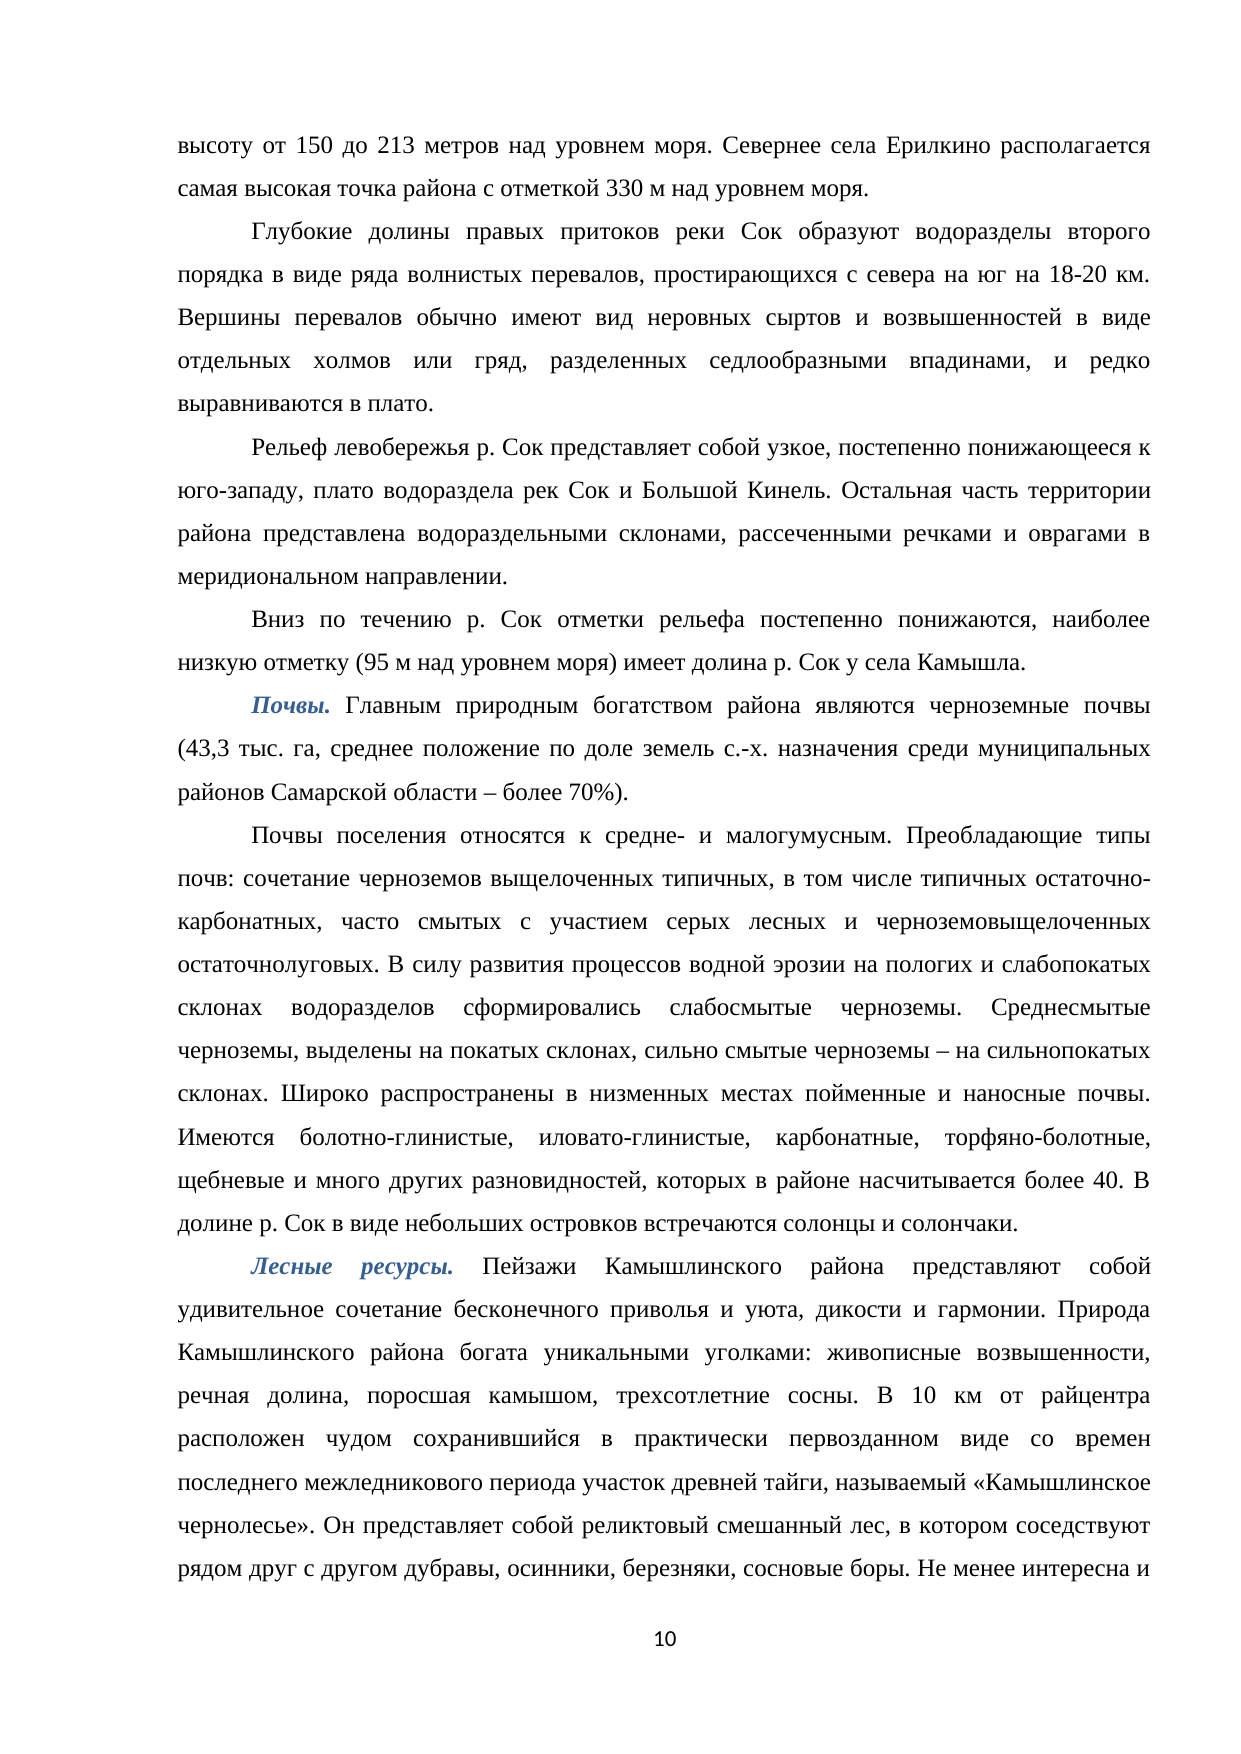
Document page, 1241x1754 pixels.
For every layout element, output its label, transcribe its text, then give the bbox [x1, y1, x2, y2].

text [177, 130, 1152, 202]
text Вниз по течению р. Сок отметки рельефа постепенно понижаются, наиболее низкую отметку (95 м над уровнем моря) имеет долина р. Сок у села Камышла. [177, 604, 1152, 676]
text Глубокие долины правых притоков реки Сок образуют водоразделы второго порядка в виде ряда волнистых перевалов, простирающихся с севера на юг на 18-20 км. Вершины перевалов обычно имеют вид неровных сыртов и возвышенностей в виде отдельных холмов или гряд, разделенных седлообразными впадинами, и редко выравниваются в плато. [177, 216, 1152, 417]
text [177, 1251, 1152, 1582]
text Почвы поселения относятся к средне- и малогумусным. Преобладающие типы почв: сочетание черноземов выщелоченных типичных, в том числе типичных остаточно-карбонатных, часто смытых с участием серых лесных и черноземовыщелоченных остаточнолуговых. В силу развития процессов водной эрозии на пологих и слабопокатых склонах водоразделов сформировались слабосмытые черноземы. Среднесмытые черноземы, выделены на покатых склонах, сильно смытые черноземы – на сильнопокатых склонах. Широко распространены в низменных местах пойменные и наносные почвы. Имеются болотно-глинистые, иловато-глинистые, карбонатные, торфяно-болотные, щебневые и много других разновидностей, которых в районе насчитывается более 40. В долине р. Сок в виде небольших островков встречаются солонцы и солончаки. [177, 820, 1152, 1237]
text Почвы. Главным природным богатством района являются черноземные почвы (43,3 тыс. га, среднее положение по доле земель с.-х. назначения среди муниципальных районов Самарской области – более 70%). [177, 690, 1152, 805]
text Рельеф левобережья р. Сок представляет собой узкое, постепенно понижающееся к юго-западу, плато водораздела рек Сок и Большой Кинель. Остальная часть территории района представлена водораздельными склонами, рассеченными речками и оврагами в меридиональном направлении. [177, 432, 1152, 590]
